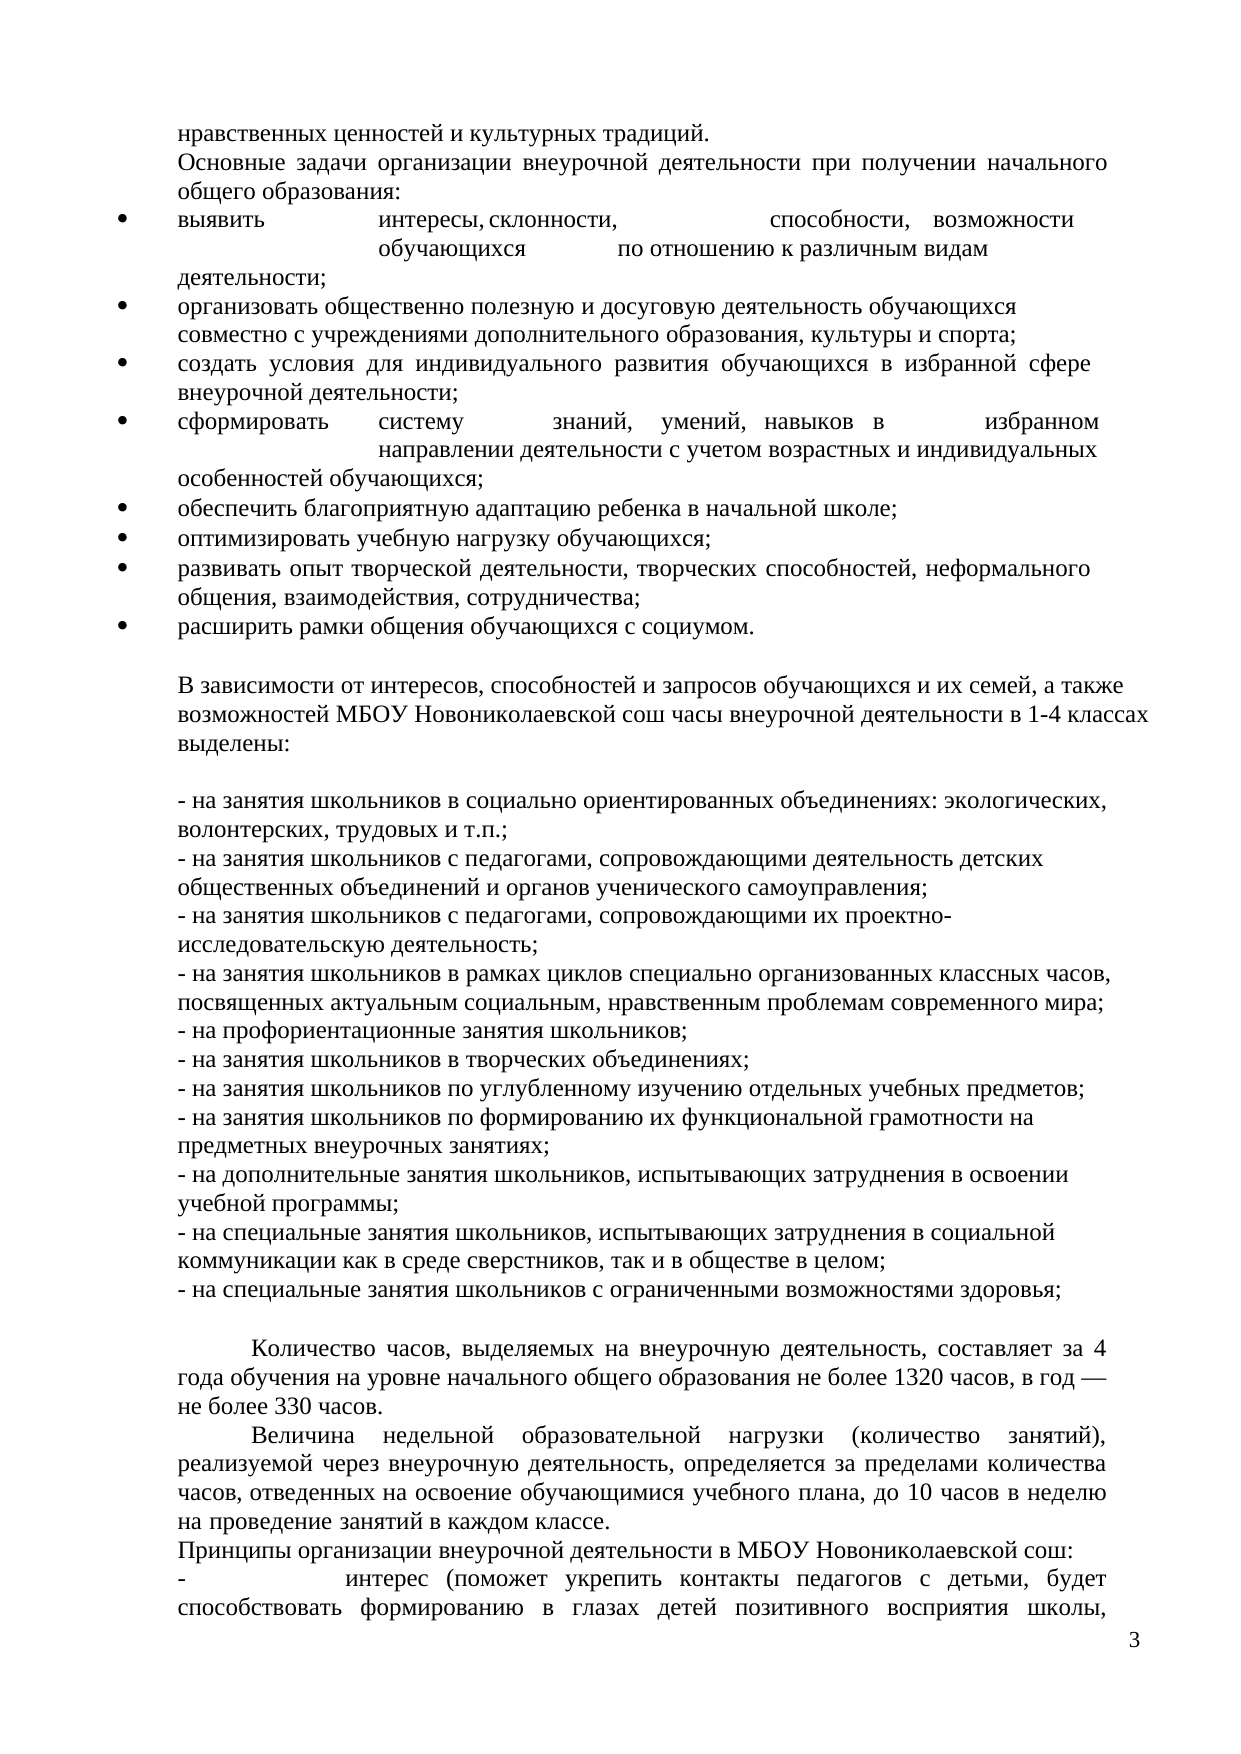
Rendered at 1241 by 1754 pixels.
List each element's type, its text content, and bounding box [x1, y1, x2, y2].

text - на занятия школьников по углубленному изучению отдельных учебных предметов; [177, 1073, 1152, 1102]
text - на занятия школьников в рамках циклов специально организованных классных часов, посвященных актуальным социальным, нравственным проблемам современного мира; [177, 958, 1152, 1016]
text Основные задачи организации внеурочной деятельности при получении начального общего образования: [177, 147, 1108, 204]
list выявить интересы, склонности, способности, возможности обучающихся по отношению к различным видам деятельности; [118, 204, 1107, 291]
text - на занятия школьников в творческих объединениях; [177, 1044, 1152, 1073]
list сформировать систему знаний, умений, навыков в избранном направлении деятельности с учетом возрастных и индивидуальных особенностей обучающихся; [118, 406, 1107, 492]
text - на занятия школьников в социально ориентированных объединениях: экологических, волонтерских, трудовых и т.п.; [177, 786, 1152, 843]
text - на специальные занятия школьников с ограниченными возможностями здоровья; [177, 1274, 1152, 1303]
text - на дополнительные занятия школьников, испытывающих затруднения в освоении учебной программы; [177, 1159, 1152, 1217]
list развивать опыт творческой деятельности, творческих способностей, неформального общения, взаимодействия, сотрудничества; [118, 553, 1107, 610]
text - на специальные занятия школьников, испытывающих затруднения в социальной коммуникации как в среде сверстников, так и в обществе в целом; [177, 1217, 1152, 1274]
text Количество часов, выделяемых на внеурочную деятельность, составляет за 4 года обучения на уровне начального общего образования не более 1320 часов, в год — не более 330 часов. [177, 1333, 1107, 1420]
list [177, 1563, 1107, 1621]
list создать условия для индивидуального развития обучающихся в избранной сфере внеурочной деятельности; [118, 348, 1107, 406]
text Принципы организации внеурочной деятельности в МБОУ Новониколаевской сош: [177, 1535, 1152, 1563]
text - на занятия школьников с педагогами, сопровождающими их проектно-исследовательскую деятельность; [177, 901, 1152, 958]
list расширить рамки общения обучающихся с социумом. [118, 610, 1152, 641]
text - на профориентационные занятия школьников; [177, 1016, 1152, 1044]
list обеспечить благоприятную адаптацию ребенка в начальной школе; [118, 492, 1152, 522]
text - на занятия школьников по формированию их функциональной грамотности на предметных внеурочных занятиях; [177, 1102, 1152, 1159]
text В зависимости от интересов, способностей и запросов обучающихся и их семей, а также возможностей МБОУ Новониколаевской сош часы внеурочной деятельности в 1-4 классах выделены: [177, 670, 1152, 756]
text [177, 118, 1107, 147]
list оптимизировать учебную нагрузку обучающихся; [118, 522, 1152, 553]
text - на занятия школьников с педагогами, сопровождающими деятельность детских общественных объединений и органов ученического самоуправления; [177, 843, 1152, 901]
text Величина недельной образовательной нагрузки (количество занятий), реализуемой через внеурочную деятельность, определяется за пределами количества часов, отведенных на освоение обучающимися учебного плана, до 10 часов в неделю на проведение занятий в каждом классе. [177, 1420, 1107, 1535]
list организовать общественно полезную и досуговую деятельность обучающихся совместно с учреждениями дополнительного образования, культуры и спорта; [118, 291, 1107, 348]
